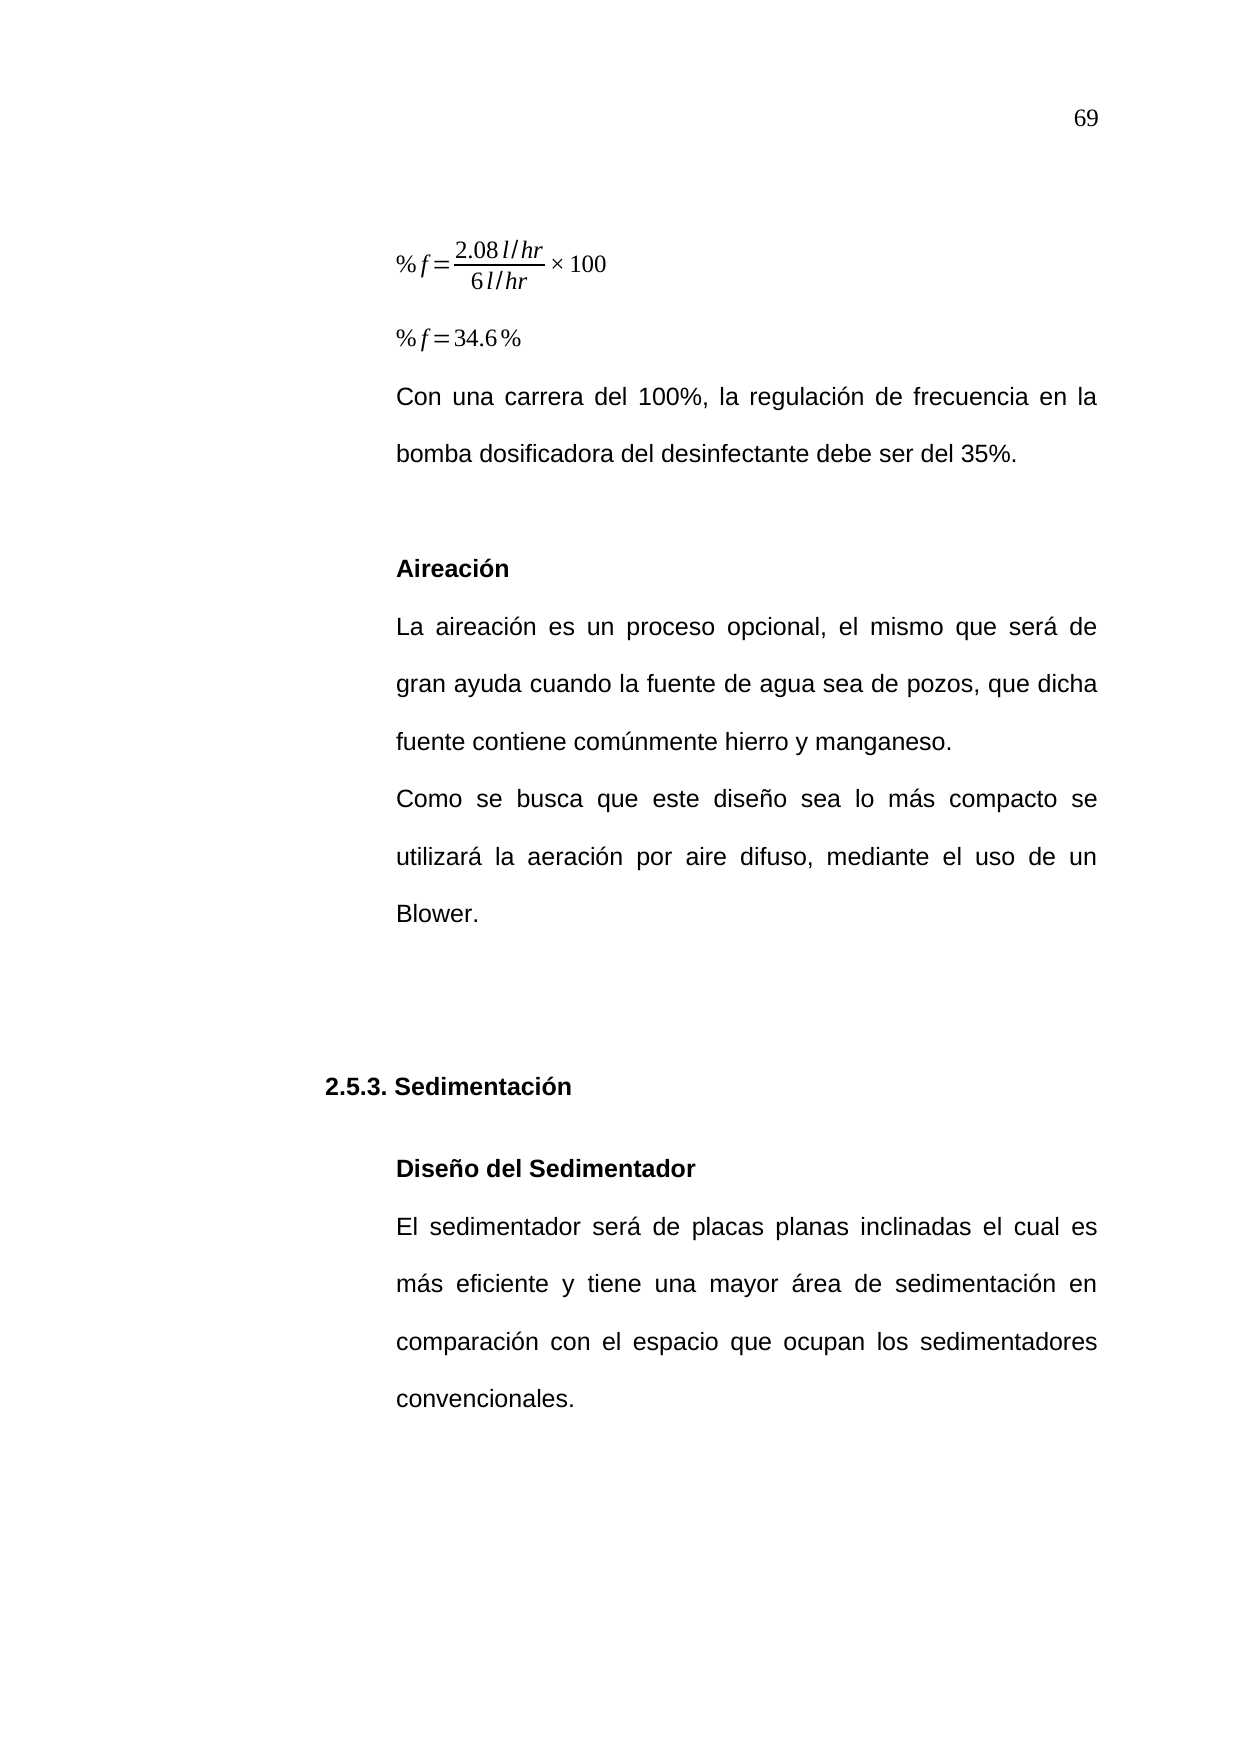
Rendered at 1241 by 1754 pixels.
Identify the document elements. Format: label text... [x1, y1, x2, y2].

text Aireación [396, 554, 1098, 583]
text Diseño del Sedimentador [396, 1154, 1098, 1183]
text Como se busca que este diseño sea lo más compacto se utilizará la aeración por aire difuso, mediante el uso de un Blower. [396, 784, 1098, 928]
text La aireación es un proceso opcional, el mismo que será de gran ayuda cuando la fuente de agua sea de pozos, que dicha fuente contiene comúnmente hierro y manganeso. [396, 611, 1098, 755]
text Con una carrera del 100%, la regulación de frecuencia en la bomba dosificadora del desinfectante debe ser del 35%. [396, 381, 1098, 468]
text 2.5.3. Sedimentación [325, 1071, 1098, 1100]
text El sedimentador será de placas planas inclinadas el cual es más eficiente y tiene una mayor área de sedimentación en comparación con el espacio que ocupan los sedimentadores convencionales. [396, 1211, 1098, 1413]
